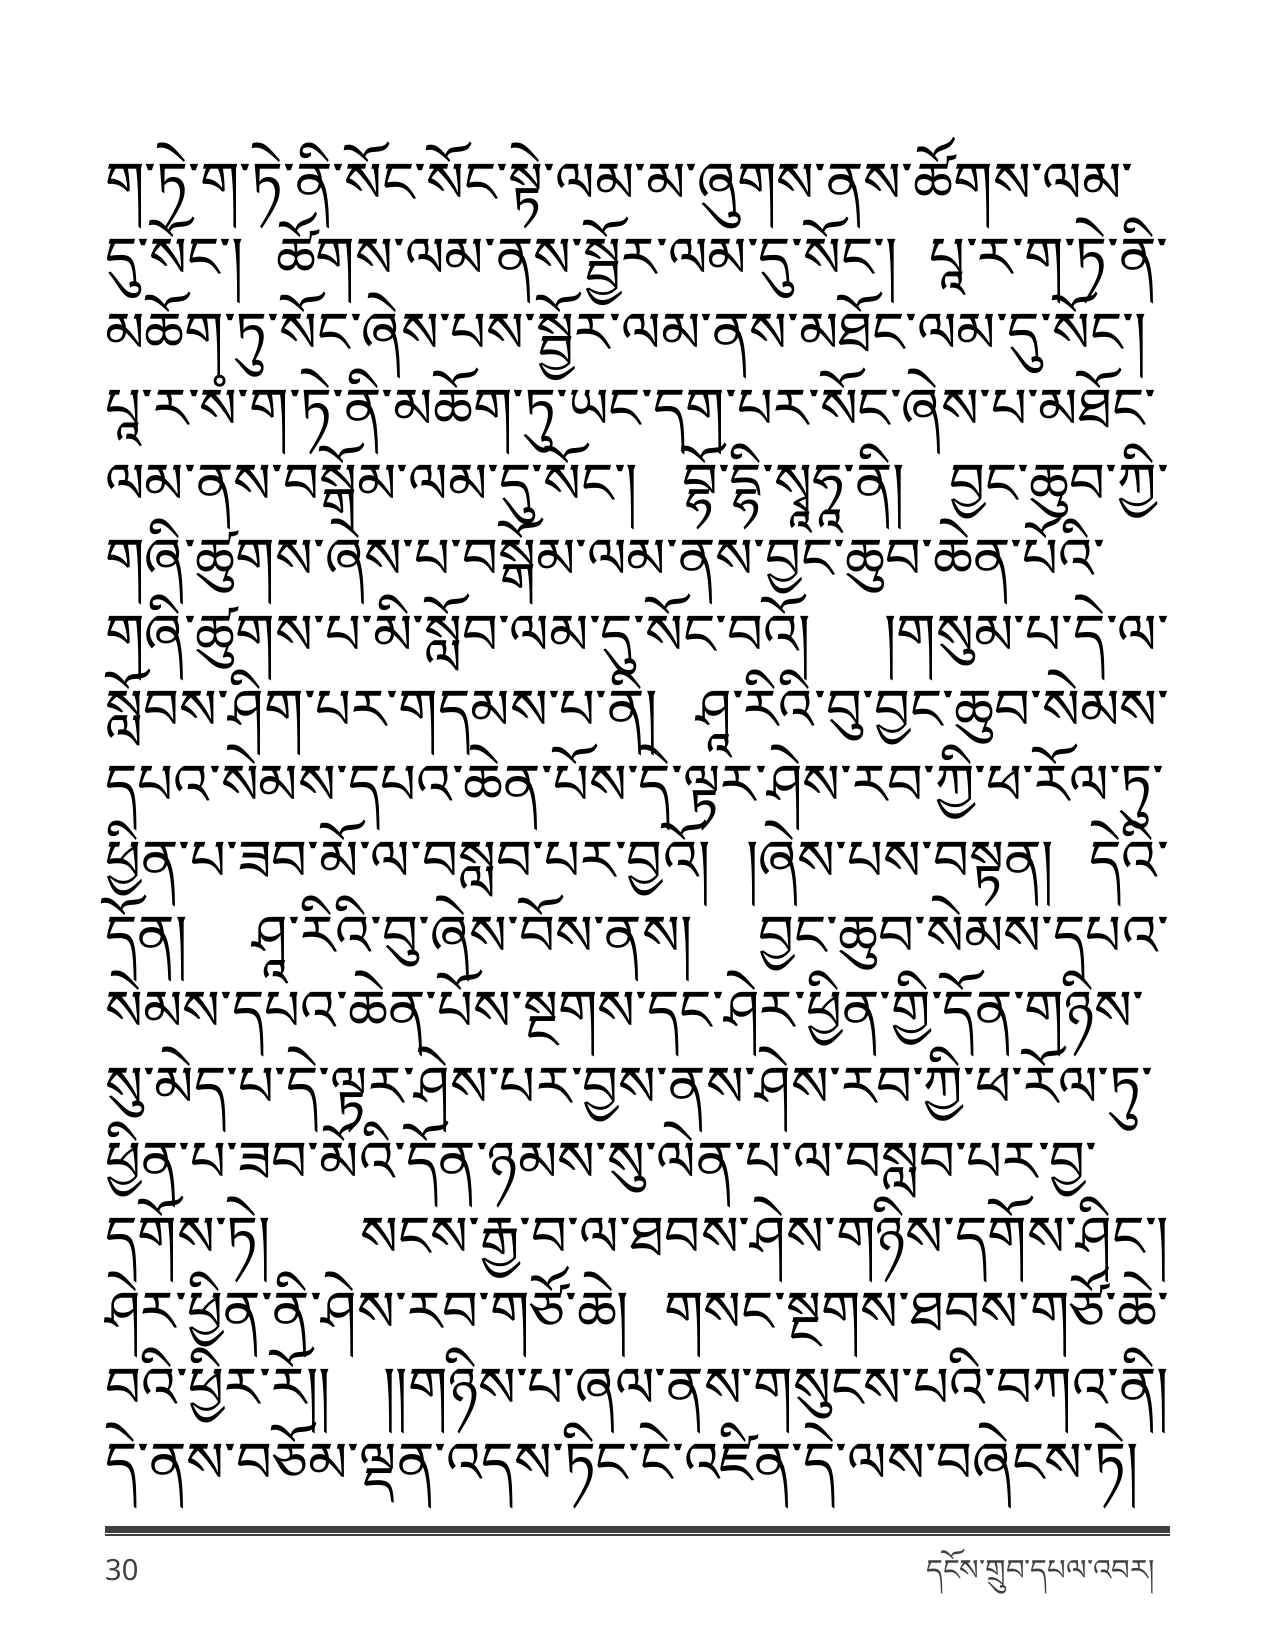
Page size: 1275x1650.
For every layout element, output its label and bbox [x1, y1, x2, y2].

text [105, 150, 1170, 1496]
